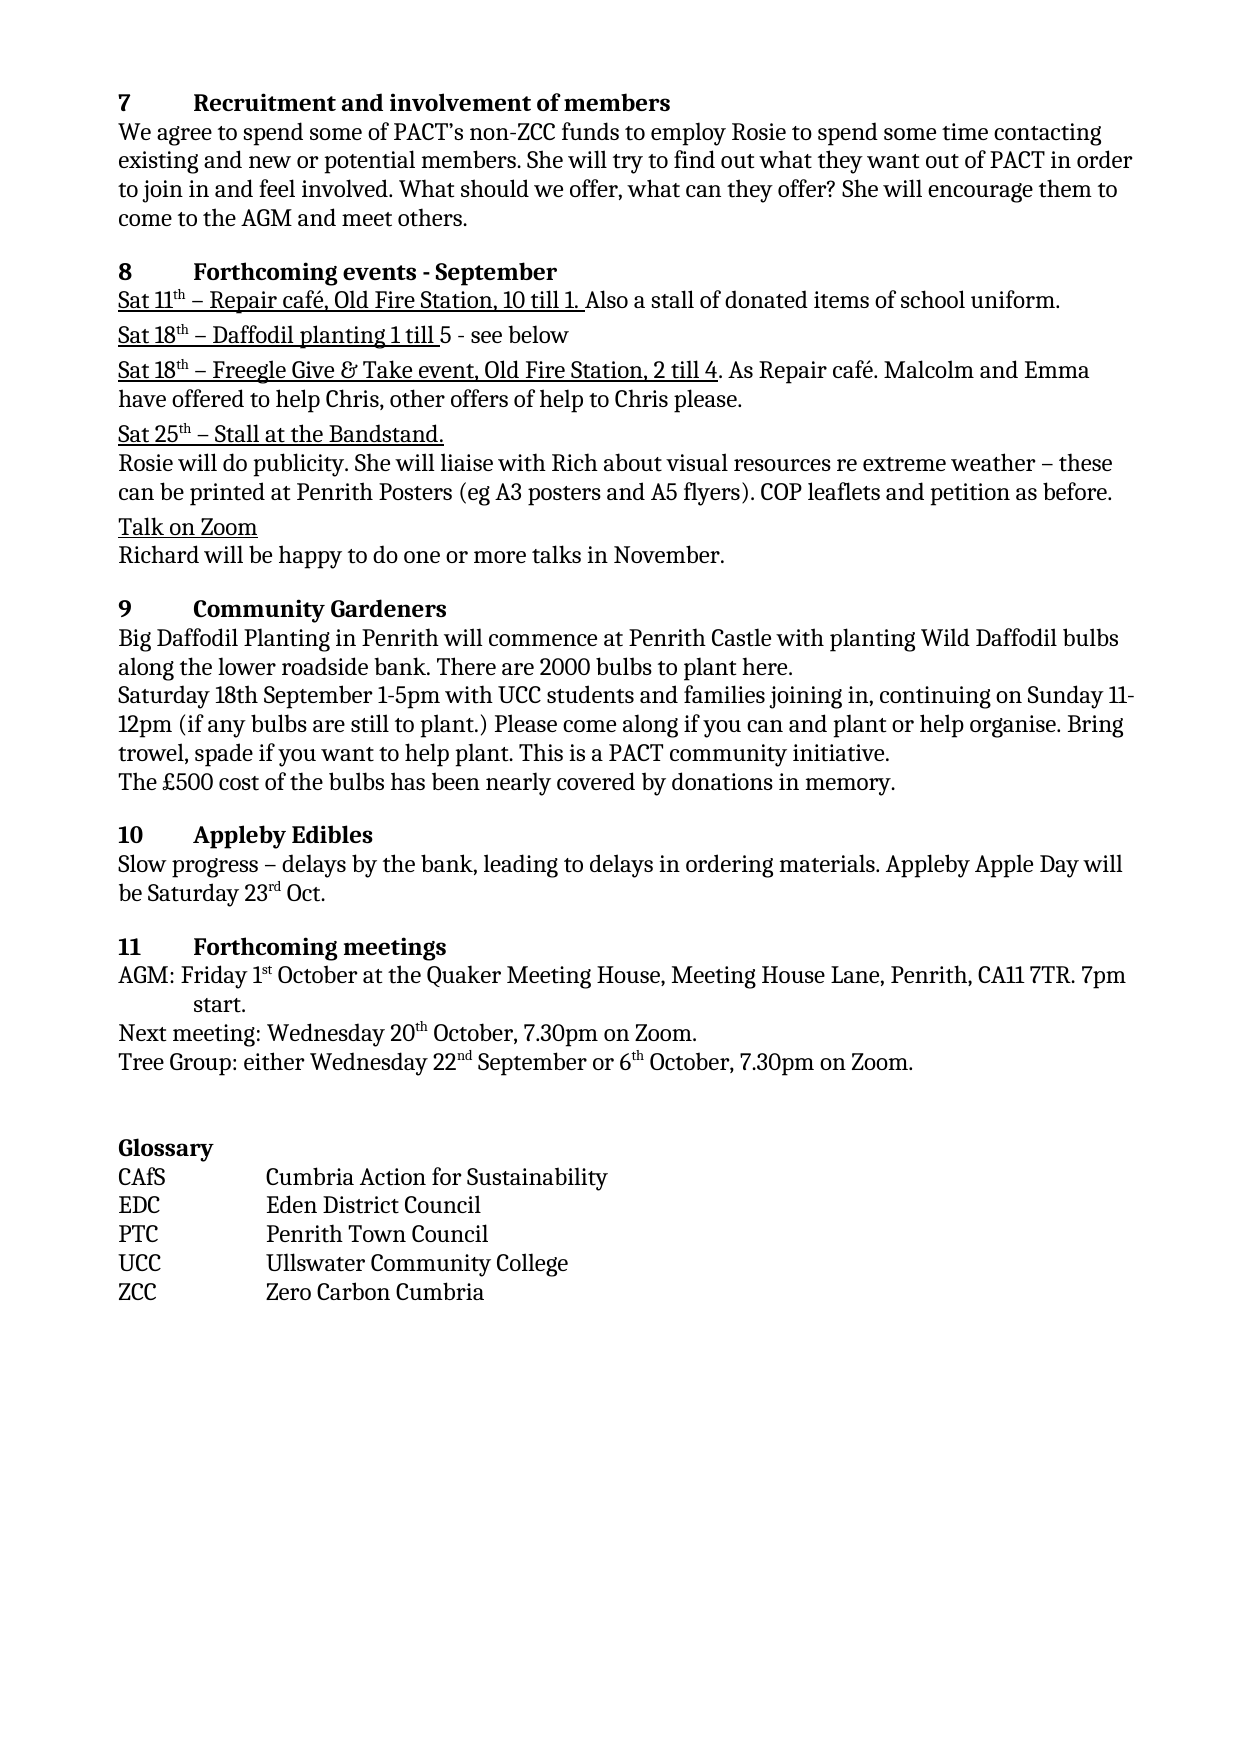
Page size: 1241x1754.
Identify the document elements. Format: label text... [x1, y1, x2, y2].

text Glossary [118, 1134, 1138, 1162]
text UCC Ullswater Community College [118, 1249, 1138, 1277]
text Big Daffodil Planting in Penrith will commence at Penrith Castle with planting Wild Daffodil bulbs along the lower roadside bank. There are 2000 bulbs to plant here. [118, 624, 1138, 681]
list AGM: Friday 1st October at the Quaker Meeting House, Meeting House Lane, Penrith, CA11 7TR. 7pm start. [118, 961, 1138, 1019]
text Sat 18th – Freegle Give & Take event, Old Fire Station, 2 till 4. As Repair café. Malcolm and Emma have offered to help Chris, other offers of help to Chris please. [118, 356, 1138, 414]
list Next meeting: Wednesday 20th October, 7.30pm on Zoom. [118, 1019, 1138, 1047]
text Slow progress – delays by the bank, leading to delays in ordering materials. Appleby Apple Day will be Saturday 23rd Oct. [118, 850, 1138, 907]
text Richard will be happy to do one or more talks in November. [118, 541, 1138, 570]
text 10 Appleby Edibles [118, 821, 1138, 850]
text 9 Community Gardeners [118, 595, 1138, 624]
text Sat 25th – Stall at the Bandstand. [118, 420, 1138, 449]
text PTC Penrith Town Council [118, 1220, 1138, 1249]
text 7 Recruitment and involvement of members [118, 89, 1138, 117]
text 8 Forthcoming events - September [118, 257, 1138, 286]
list Tree Group: either Wednesday 22nd September or 6th October, 7.30pm on Zoom. [118, 1047, 1138, 1076]
text The £500 cost of the bulbs has been nearly covered by donations in memory. [118, 767, 1138, 796]
text 11 Forthcoming meetings [118, 932, 1138, 961]
text Talk on Zoom [118, 512, 1138, 541]
text CAfS Cumbria Action for Sustainability [118, 1162, 1138, 1191]
text ZCC Zero Carbon Cumbria [118, 1277, 1138, 1306]
text Rosie will do publicity. She will liaise with Rich about visual resources re extreme weather – these can be printed at Penrith Posters (eg A3 posters and A5 flyers). COP leaflets and petition as before. [118, 449, 1138, 506]
text EDC Eden District Council [118, 1191, 1138, 1220]
text Sat 18th – Daffodil planting 1 till 5 - see below [118, 321, 1138, 350]
text Sat 11th – Repair café, Old Fire Station, 10 till 1. Also a stall of donated items of school uniform. [118, 286, 1138, 315]
text Saturday 18th September 1-5pm with UCC students and families joining in, continuing on Sunday 11-12pm (if any bulbs are still to plant.) Please come along if you can and plant or help organise. Bring trowel, spade if you want to help plant. This is a PACT community initiative. [118, 681, 1138, 767]
text We agree to spend some of PACT’s non-ZCC funds to employ Rosie to spend some time contacting existing and new or potential members. She will try to find out what they want out of PACT in order to join in and feel involved. What should we offer, what can they offer? She will encourage them to come to the AGM and meet others. [118, 117, 1138, 232]
